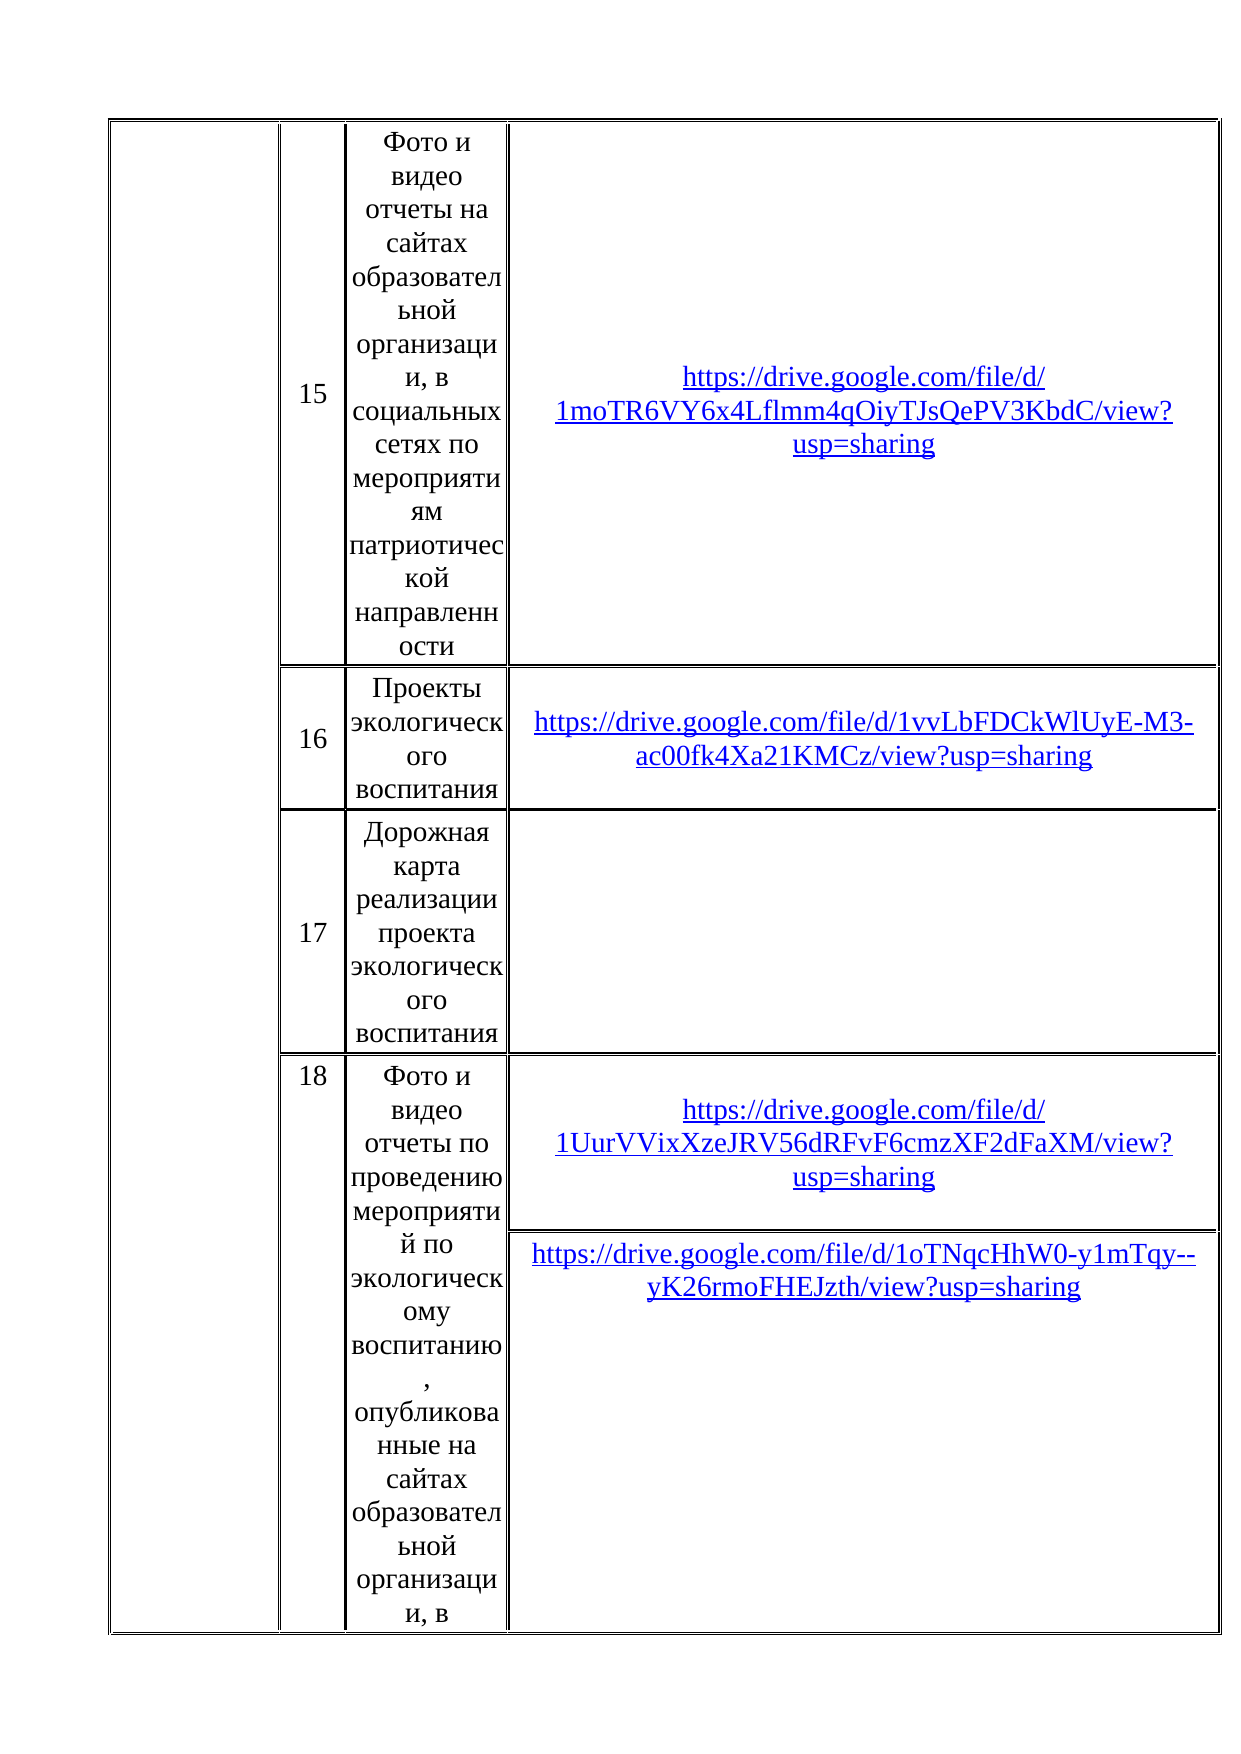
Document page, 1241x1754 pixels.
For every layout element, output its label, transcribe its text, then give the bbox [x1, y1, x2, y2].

table_cell 18 [280, 1056, 345, 1632]
table_cell https://drive.google.com/file/d/1vvLbFDCkWlUyE-M3-ac00fk4Xa21KMCz/view?usp=sharing [510, 664, 1219, 808]
table_cell 17 [281, 811, 344, 1052]
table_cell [508, 1229, 1219, 1632]
table_cell https://drive.google.com/file/d/1UurVVixXzeJRV56dRFvF6cmzXF2dFaXM/view?usp=sharing [510, 1052, 1219, 1229]
table_cell https://drive.google.com/file/d/1moTR6VY6x4Lflmm4qOiyTJsQePV3KbdC/view?usp=sharing [508, 118, 1220, 664]
table_cell 16 [281, 668, 344, 808]
table_cell Проекты экологического воспитания [347, 668, 506, 808]
table_cell Фото и видео отчеты по проведению мероприятий по экологическому воспитанию, опубликованные на сайтах образовательной организации, в социальных сетях [345, 1052, 508, 1632]
table_cell Фото и видео отчеты на сайтах образовательной организации, в социальных сетях по мероприятиям патриотической направленности [345, 120, 508, 664]
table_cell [111, 122, 280, 1632]
table_cell [510, 808, 1220, 1052]
table_cell Дорожная карта реализации проекта экологического воспитания [347, 811, 506, 1052]
table_cell 15 [280, 122, 345, 664]
